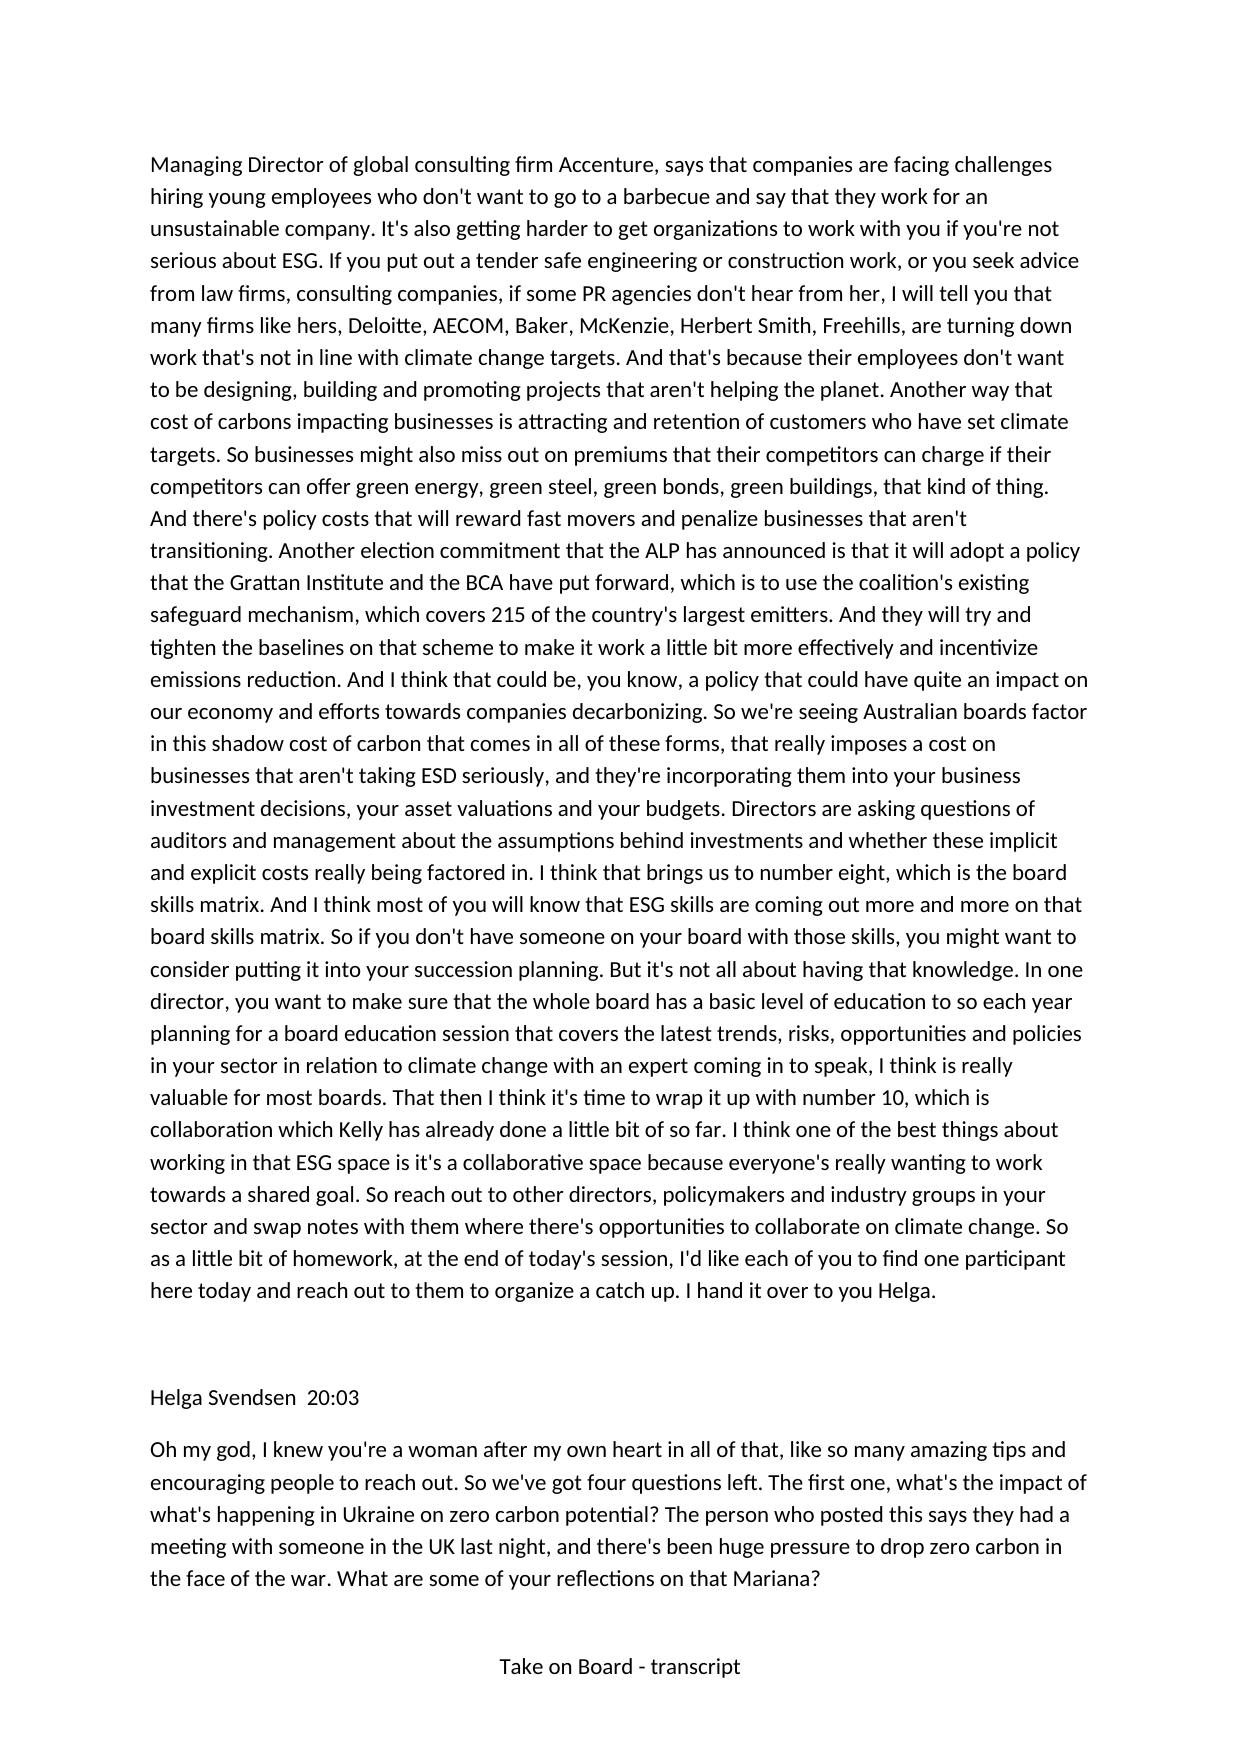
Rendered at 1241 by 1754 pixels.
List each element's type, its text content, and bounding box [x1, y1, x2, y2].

text Oh my god, I knew you're a woman after my own heart in all of that, like so many amazing tips and encouraging people to reach out. So we've got four questions left. The first one, what's the impact of what's happening in Ukraine on zero carbon potential? The person who posted this says they had a meeting with someone in the UK last night, and there's been huge pressure to drop zero carbon in the face of the war. What are some of your reflections on that Mariana? [150, 1436, 1090, 1592]
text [150, 150, 1090, 1304]
text Helga Svendsen 20:03 [150, 1383, 1090, 1411]
